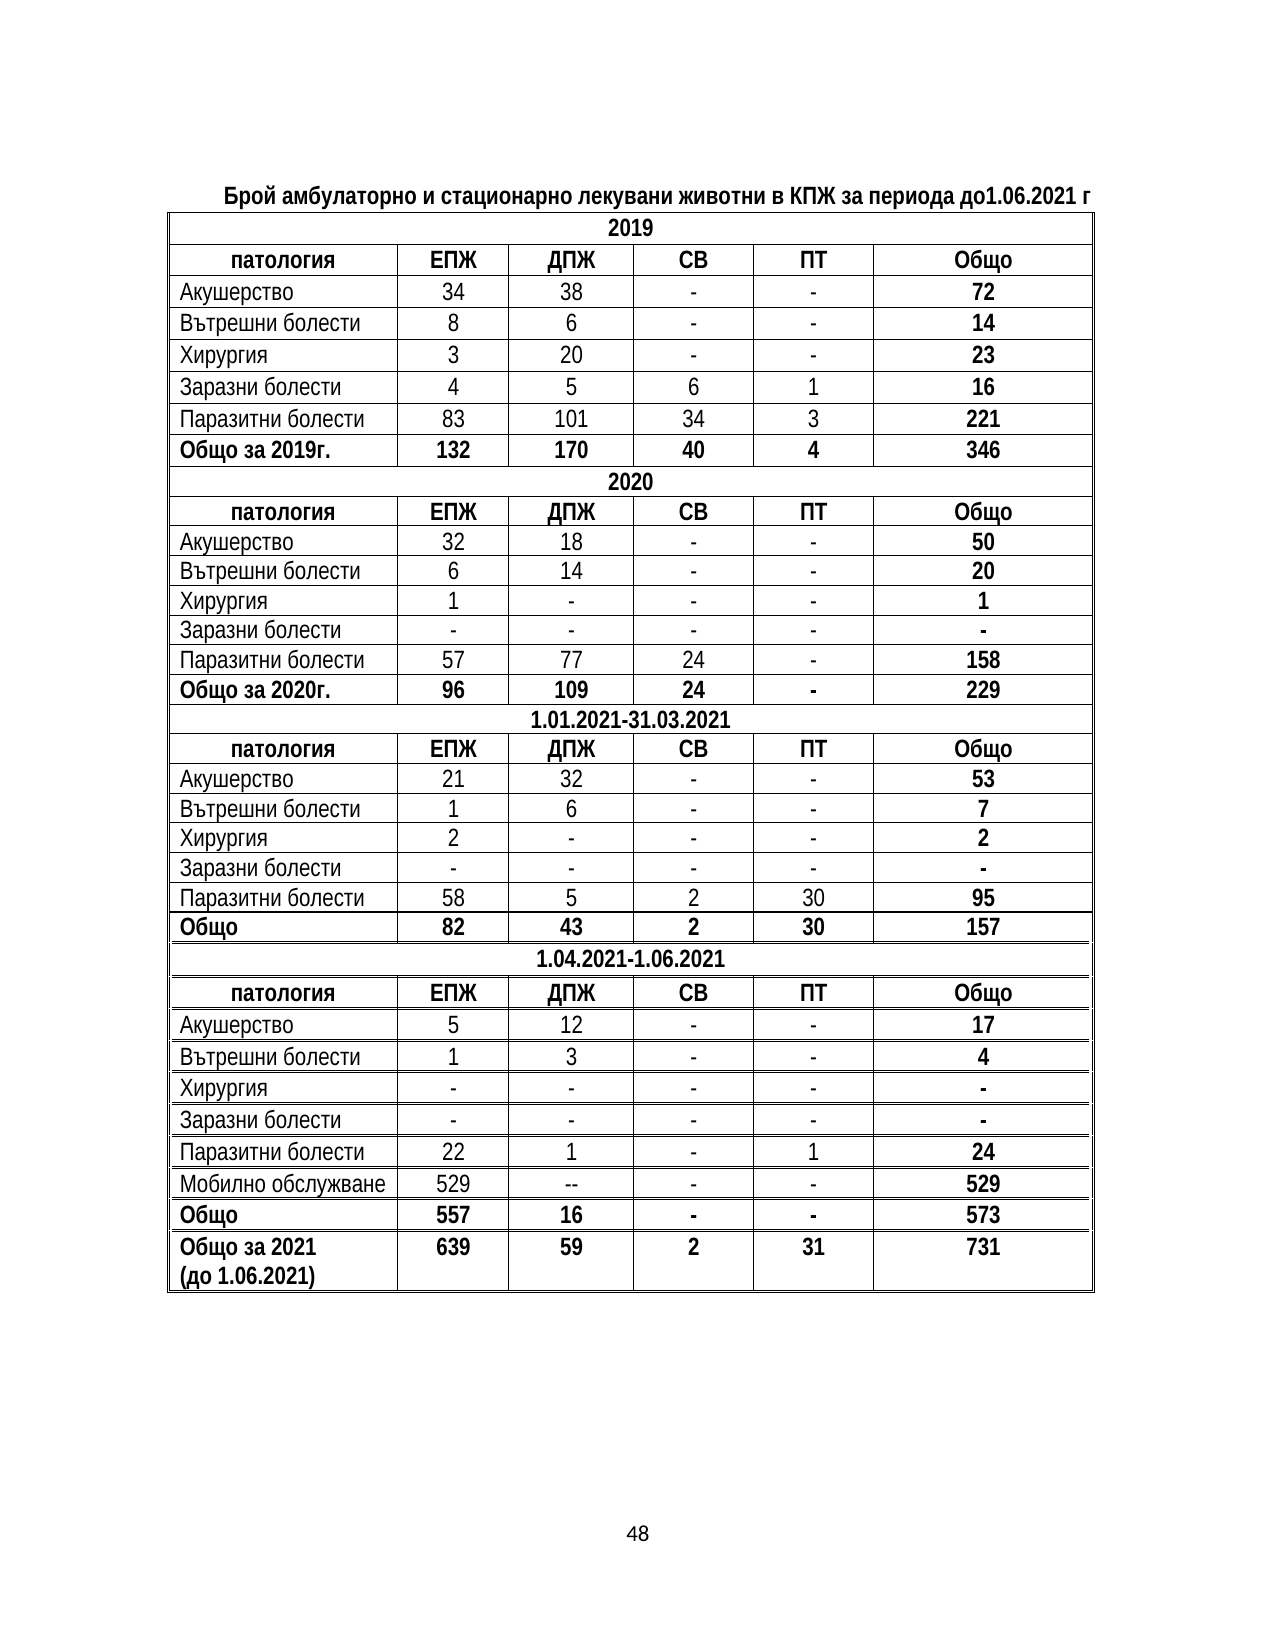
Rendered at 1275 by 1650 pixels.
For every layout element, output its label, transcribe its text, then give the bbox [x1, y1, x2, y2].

table_cell 24 [634, 675, 753, 703]
table_cell 1 [398, 1042, 508, 1070]
table_cell 57 [398, 645, 508, 674]
table_cell патология [170, 245, 397, 275]
table_cell - [754, 308, 873, 339]
table_cell 6 [634, 372, 753, 402]
table_cell 23 [874, 340, 1092, 371]
table_cell 21 [398, 764, 508, 793]
table_cell - [634, 1073, 753, 1102]
table_cell Вътрешни болести [170, 1039, 397, 1070]
table_cell 96 [398, 675, 508, 703]
table_cell СВ [634, 497, 753, 525]
table_cell Общо [874, 245, 1092, 275]
table_cell - [398, 616, 508, 644]
table_cell Вътрешни болести [170, 556, 397, 585]
table_cell 3 [398, 340, 508, 371]
table_cell 573 [874, 1197, 1093, 1229]
table_cell - [754, 1010, 873, 1038]
table_cell 5 [509, 883, 633, 911]
table_cell 346 [874, 435, 1092, 466]
table_cell 17 [874, 1007, 1092, 1038]
table_cell 1.04.2021-1.06.2021 [168, 941, 1093, 975]
table_cell Паразитни болести [170, 883, 397, 911]
table_cell ЕПЖ [398, 245, 508, 275]
table_cell 529 [874, 1166, 1092, 1197]
table_cell ДПЖ [509, 245, 633, 275]
table_cell 2 [874, 823, 1092, 852]
table_cell ЕПЖ [398, 978, 508, 1007]
table_cell 731 [874, 1229, 1093, 1289]
table_cell - [634, 556, 753, 585]
table_cell Заразни болести [170, 853, 397, 882]
table_cell 40 [634, 435, 753, 466]
table_cell 132 [398, 435, 508, 466]
table_header 2019 [170, 213, 1092, 244]
table_cell 6 [509, 308, 633, 339]
table_cell Акушерство [170, 526, 397, 555]
table_cell 12 [509, 1010, 633, 1038]
table_cell - [509, 1073, 633, 1102]
table_cell - [634, 1105, 753, 1134]
table_cell Паразитни болести [170, 1134, 397, 1166]
table_cell ДПЖ [509, 734, 633, 763]
table_cell 2 [634, 913, 753, 941]
table_cell - [634, 586, 753, 614]
table_cell - [634, 1010, 753, 1038]
table_cell - [754, 276, 873, 307]
table_cell - [634, 1042, 753, 1070]
table_cell 3 [754, 404, 873, 434]
table_cell 59 [509, 1232, 633, 1289]
table_cell 14 [509, 556, 633, 585]
table_cell 157 [874, 913, 1092, 941]
table_cell - [754, 794, 873, 822]
table_cell ПТ [754, 497, 873, 525]
table_cell Заразни болести [170, 372, 397, 402]
table_cell - [509, 616, 633, 644]
table_cell ПТ [754, 734, 873, 763]
table_cell - [754, 675, 873, 703]
table_cell ЕПЖ [398, 497, 508, 525]
table_cell 5 [398, 1010, 508, 1038]
table_cell 8 [398, 308, 508, 339]
table_cell - [874, 853, 1092, 882]
table_cell 5 [509, 372, 633, 402]
table_cell - [754, 1073, 873, 1102]
table_cell 83 [398, 404, 508, 434]
table_cell - [634, 794, 753, 822]
table_cell Хирургия [170, 823, 397, 852]
table_cell 1 [754, 372, 873, 402]
table_cell 6 [398, 556, 508, 585]
table_cell ДПЖ [509, 497, 633, 525]
table_cell Общо [874, 734, 1092, 763]
table_cell - [634, 308, 753, 339]
table_cell 20 [509, 340, 633, 371]
table_cell 38 [509, 276, 633, 307]
table_cell - [754, 616, 873, 644]
table_cell 1 [754, 1137, 873, 1166]
table_cell СВ [634, 734, 753, 763]
table_cell -- [509, 1169, 633, 1197]
table_cell Общо за 2020г. [170, 675, 397, 703]
table_cell СВ [634, 245, 753, 275]
table_cell - [754, 1042, 873, 1070]
table_cell - [398, 1073, 508, 1102]
table_cell 101 [509, 404, 633, 434]
table_cell 77 [509, 645, 633, 674]
table_cell Общо за 2021 (до 1.06.2021) [168, 1229, 397, 1289]
table_cell 221 [874, 404, 1092, 434]
table_cell 639 [398, 1232, 508, 1289]
table_cell 2 [634, 1232, 753, 1289]
table_cell - [634, 340, 753, 371]
table_cell Хирургия [168, 1070, 397, 1102]
table_cell 1 [398, 794, 508, 822]
table_cell 95 [874, 883, 1092, 911]
table_cell Общо [874, 497, 1092, 525]
table_cell Общо [170, 913, 397, 941]
table_cell - [634, 276, 753, 307]
table_cell - [509, 823, 633, 852]
table_cell 4 [754, 435, 873, 466]
table_cell 1.01.2021-31.03.2021 [170, 705, 1092, 733]
table_cell 4 [398, 372, 508, 402]
table_cell - [754, 556, 873, 585]
table_cell ЕПЖ [398, 734, 508, 763]
table_cell - [634, 1169, 753, 1197]
table_cell патология [170, 497, 397, 525]
table_cell - [754, 526, 873, 555]
table_cell 3 [509, 1042, 633, 1070]
table_cell - [634, 616, 753, 644]
table_cell - [754, 764, 873, 793]
table_cell 32 [398, 526, 508, 555]
table_cell 4 [874, 1039, 1092, 1070]
table_cell патология [168, 975, 397, 1007]
table_cell - [754, 645, 873, 674]
table_cell - [634, 853, 753, 882]
table_cell Общо [168, 1197, 397, 1229]
table_cell Акушерство [170, 1007, 397, 1038]
table_cell - [754, 1105, 873, 1134]
table_cell - [874, 1070, 1093, 1102]
table_cell - [634, 823, 753, 852]
table_cell Заразни болести [168, 1102, 397, 1134]
table_cell 82 [398, 913, 508, 941]
table_cell - [634, 764, 753, 793]
table_cell СВ [634, 978, 753, 1007]
table_cell Акушерство [170, 276, 397, 307]
table_cell - [509, 586, 633, 614]
table_cell 7 [874, 794, 1092, 822]
table_cell 1 [398, 586, 508, 614]
table_cell Паразитни болести [170, 645, 397, 674]
table_cell - [754, 340, 873, 371]
table_cell 72 [874, 276, 1092, 307]
table_cell 34 [634, 404, 753, 434]
table_cell 1 [874, 586, 1092, 614]
table_cell 53 [874, 764, 1092, 793]
table_cell 229 [874, 675, 1092, 703]
table_cell Хирургия [170, 340, 397, 371]
table_cell Вътрешни болести [170, 308, 397, 339]
table_cell 30 [754, 883, 873, 911]
table_cell 6 [509, 794, 633, 822]
table_cell 109 [509, 675, 633, 703]
table_cell - [398, 1105, 508, 1134]
table_cell 16 [874, 372, 1092, 402]
table_cell 18 [509, 526, 633, 555]
table_cell ПТ [754, 245, 873, 275]
table_cell Акушерство [170, 764, 397, 793]
table_cell - [398, 853, 508, 882]
table_cell патология [170, 734, 397, 763]
table_cell Общо [874, 975, 1093, 1007]
table_cell Общо за 2019г. [170, 435, 397, 466]
table_cell 529 [398, 1169, 508, 1197]
table_cell 2 [398, 823, 508, 852]
table_cell 2020 [170, 467, 1092, 496]
table_cell 20 [874, 556, 1092, 585]
table_cell 43 [509, 913, 633, 941]
table_cell 22 [398, 1137, 508, 1166]
table_cell 16 [509, 1200, 633, 1229]
table_cell 2 [634, 883, 753, 911]
table_cell 58 [398, 883, 508, 911]
table_cell - [874, 616, 1092, 644]
table_cell ДПЖ [509, 978, 633, 1007]
table_cell 158 [874, 645, 1092, 674]
table_cell 170 [509, 435, 633, 466]
table_cell 34 [398, 276, 508, 307]
table_cell ПТ [754, 978, 873, 1007]
table_cell 30 [754, 913, 873, 941]
table_cell - [754, 853, 873, 882]
table_cell 50 [874, 526, 1092, 555]
table_cell Заразни болести [170, 616, 397, 644]
table_cell 24 [634, 645, 753, 674]
table_cell Хирургия [170, 586, 397, 614]
table_cell - [754, 586, 873, 614]
table_cell - [754, 1200, 873, 1229]
table_cell 24 [874, 1134, 1092, 1166]
table_cell Мобилно обслужване [170, 1166, 397, 1197]
table_cell 32 [509, 764, 633, 793]
table_cell 31 [754, 1232, 873, 1289]
table_cell 557 [398, 1200, 508, 1229]
table_cell - [874, 1102, 1093, 1134]
table_cell - [634, 1137, 753, 1166]
table_cell - [509, 1105, 633, 1134]
table_cell 14 [874, 308, 1092, 339]
table_cell Паразитни болести [170, 404, 397, 434]
table_cell 1 [509, 1137, 633, 1166]
table_cell - [634, 526, 753, 555]
text Брой амбулаторно и стационарно лекувани животни в КПЖ за периода до1.06.2021 г [150, 181, 1125, 209]
table_cell - [754, 1169, 873, 1197]
table_cell - [634, 1200, 753, 1229]
table_cell Вътрешни болести [170, 794, 397, 822]
table_cell - [509, 853, 633, 882]
table_cell - [754, 823, 873, 852]
